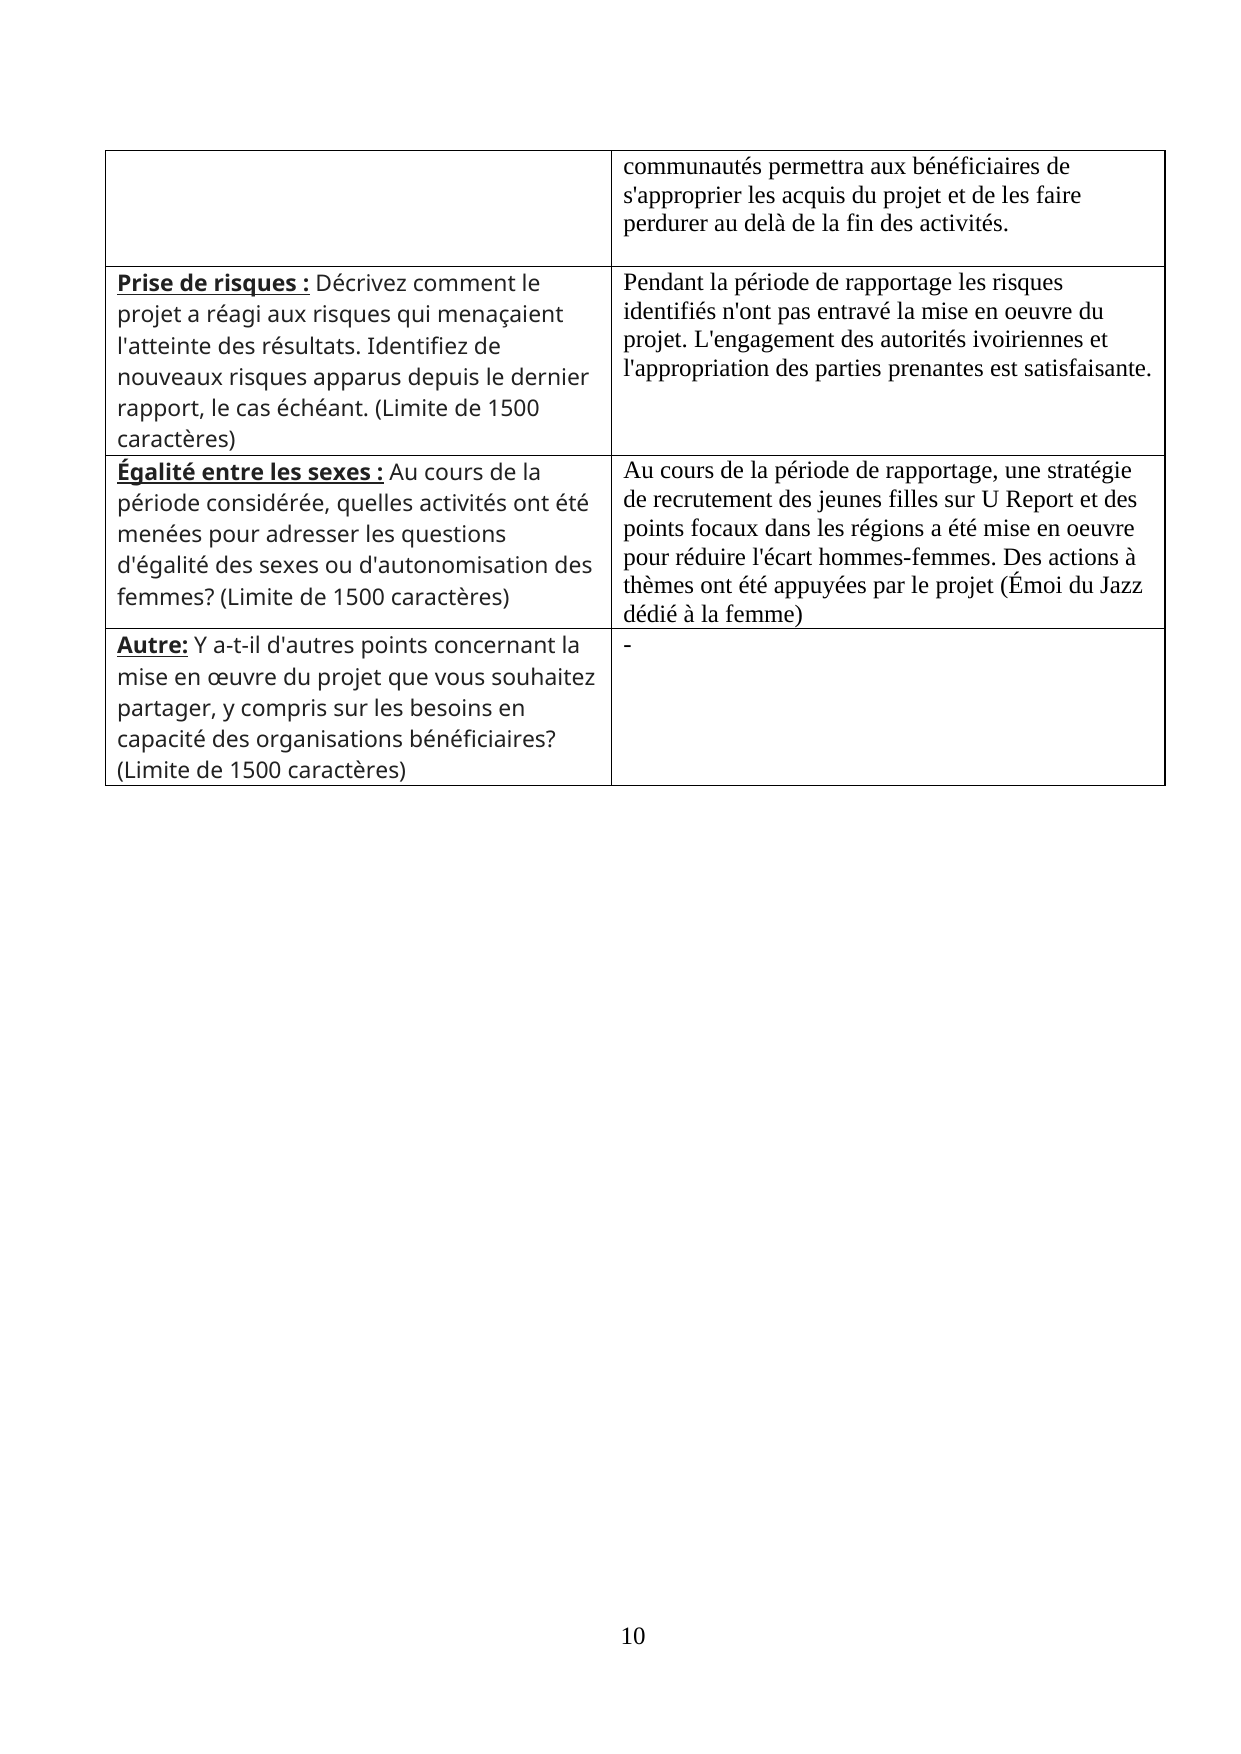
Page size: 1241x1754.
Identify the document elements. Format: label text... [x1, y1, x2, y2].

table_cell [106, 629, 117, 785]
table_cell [612, 151, 1164, 266]
table_cell Égalité entre les sexes : Au cours de la période considérée, quelles activités ont été menées pour adresser les questions d'égalité des sexes ou d'autonomisation des femmes? (Limite de 1500 caractères) [106, 456, 611, 628]
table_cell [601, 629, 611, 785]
table_cell Pendant la période de rapportage les risques identifiés n'ont pas entravé la mise en oeuvre du projet. L'engagement des autorités ivoiriennes et l'appropriation des parties prenantes est satisfaisante. [612, 267, 1164, 454]
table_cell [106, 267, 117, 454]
table_cell Au cours de la période de rapportage, une stratégie de recrutement des jeunes filles sur U Report et des points focaux dans les régions a été mise en oeuvre pour réduire l'écart hommes-femmes. Des actions à thèmes ont été appuyées par le projet (Émoi du Jazz dédié à la femme) [612, 456, 1164, 628]
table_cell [106, 151, 611, 266]
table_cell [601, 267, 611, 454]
table_cell - [612, 629, 1164, 785]
